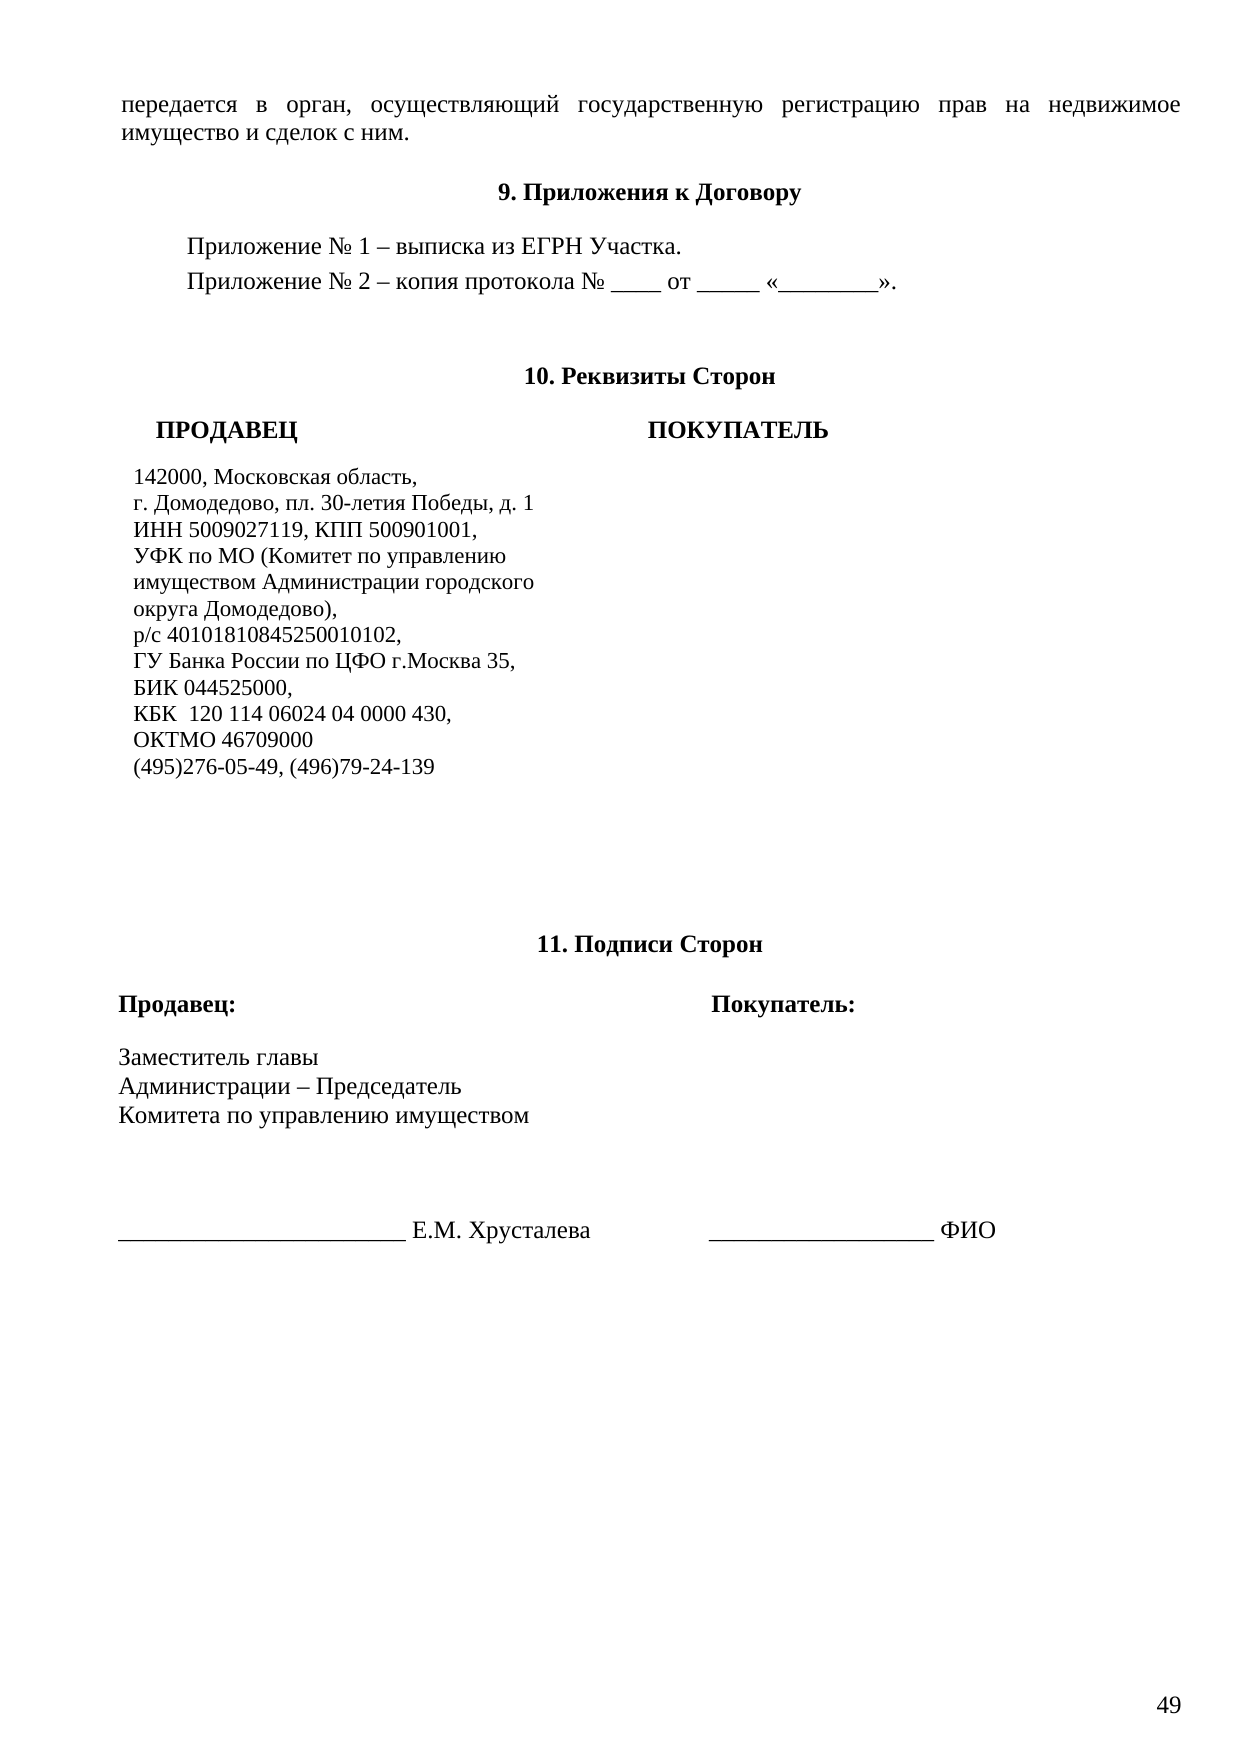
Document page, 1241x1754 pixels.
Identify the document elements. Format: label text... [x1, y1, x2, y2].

text 9. Приложения к Договору [118, 177, 1181, 206]
text Приложение № 1 – выписка из ЕГРН Участка. [121, 231, 1181, 260]
text ПРОДАВЕЦ ПОКУПАТЕЛЬ [118, 415, 1181, 444]
text 10. Реквизиты Сторон [118, 361, 1181, 390]
text 11. Подписи Сторон [118, 929, 1181, 957]
text Комитета по управлению имуществом [118, 1100, 1181, 1129]
text Заместитель главы [118, 1042, 1181, 1071]
text Приложение № 2 – копия протокола № ____ от _____ «________». [121, 266, 1181, 295]
text Администрации – Председатель [118, 1071, 1181, 1100]
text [121, 89, 1181, 146]
text Продавец: Покупатель: [118, 989, 1181, 1017]
text _______________________ Е.М. Хрусталева __________________ ФИО [118, 1215, 1181, 1244]
